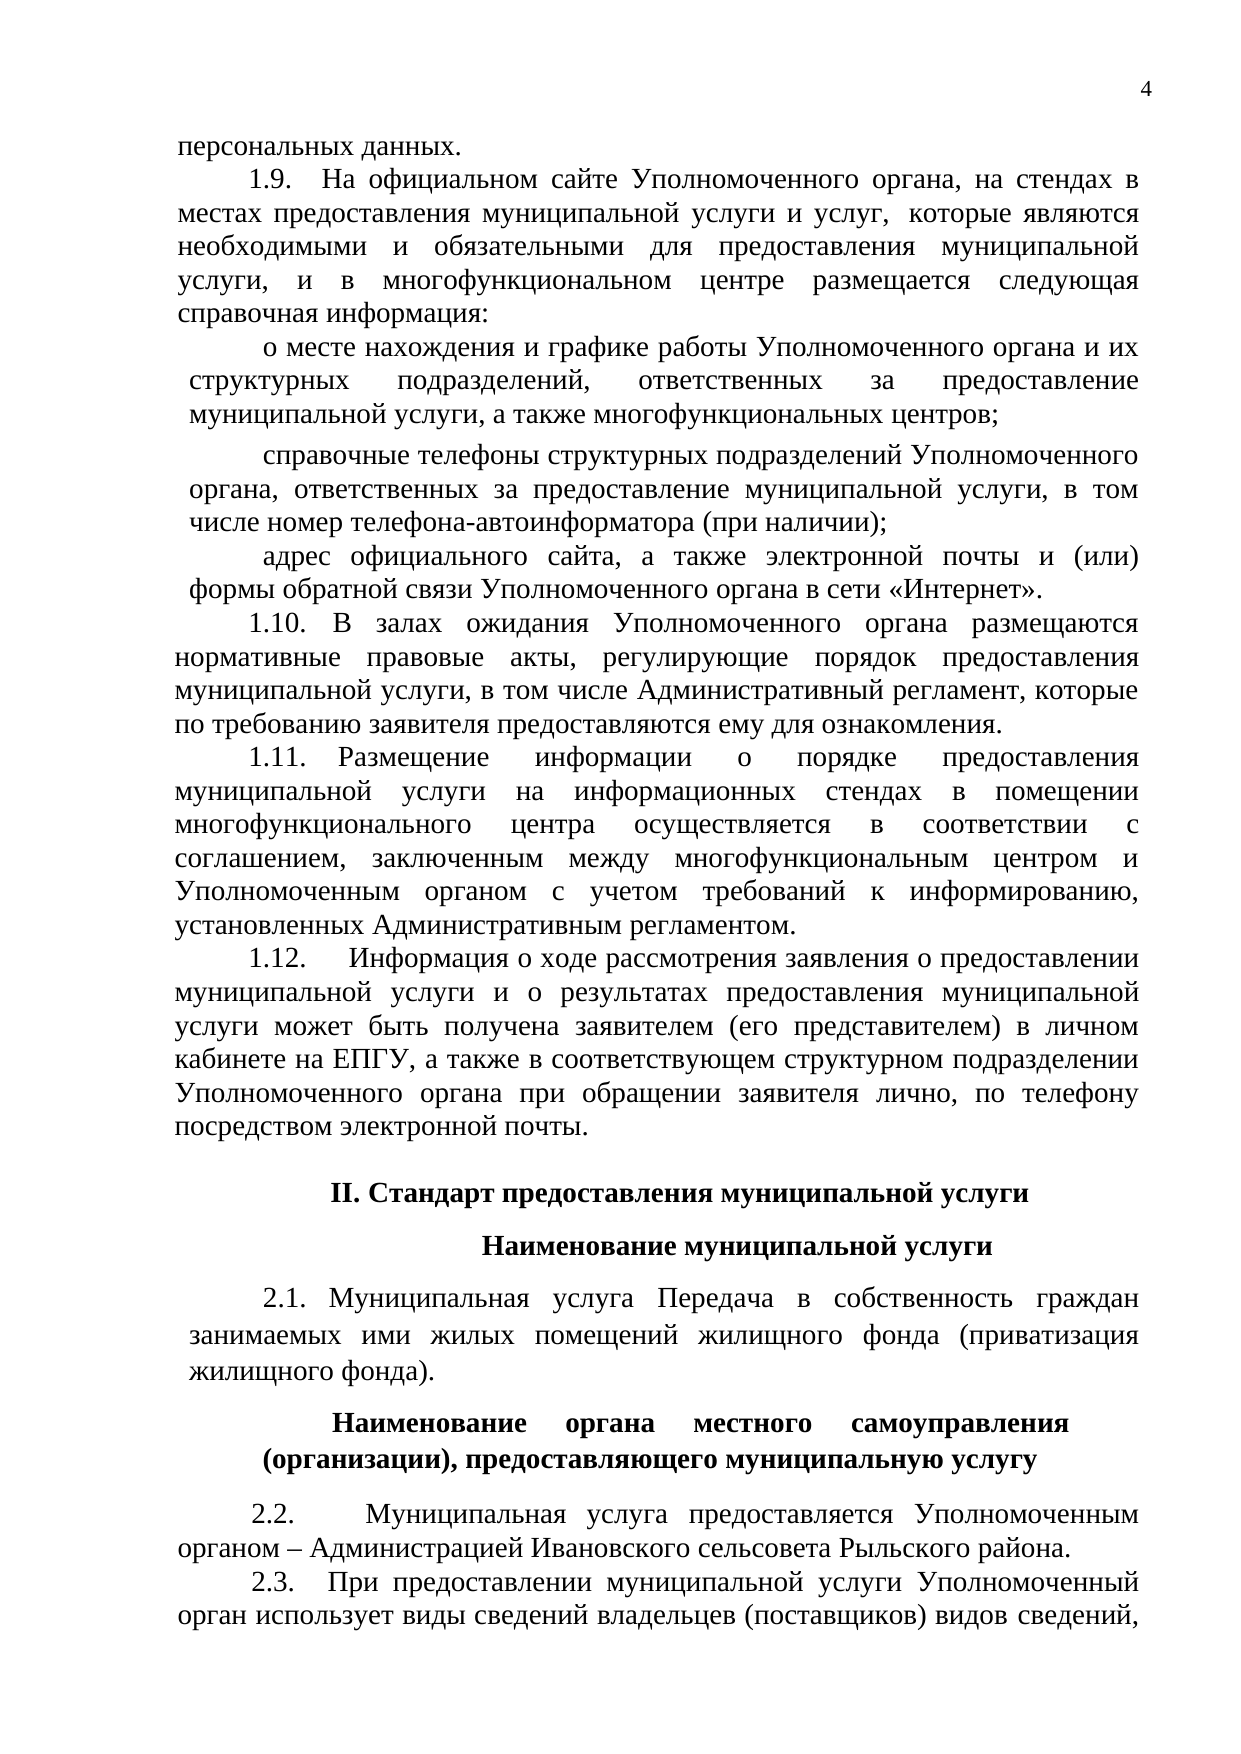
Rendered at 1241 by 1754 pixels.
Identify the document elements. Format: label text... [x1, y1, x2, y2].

text о месте нахождения и графике работы Уполномоченного органа и их структурных подразделений, ответственных за предоставление муниципальной услуги, а также многофункциональных центров; [189, 329, 1139, 429]
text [177, 128, 1139, 161]
list Информация о ходе рассмотрения заявления о предоставлении муниципальной услуги и о результатах предоставления муниципальной услуги может быть получена заявителем (его представителем) в личном кабинете на ЕПГУ, а также в соответствующем структурном подразделении Уполномоченного органа при обращении заявителя лично, по телефону посредством электронной почты. [174, 941, 1139, 1142]
text адрес официального сайта, а также электронной почты и (или) формы обратной связи Уполномоченного органа в сети «Интернет». [189, 538, 1139, 605]
subtitle Наименование муниципальной услуги [377, 1228, 1097, 1261]
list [177, 1564, 1139, 1631]
list Муниципальная услуга Передача в собственность граждан занимаемых ими жилых помещений жилищного фонда (приватизация жилищного фонда). [189, 1281, 1139, 1386]
list Муниципальная услуга предоставляется Уполномоченным органом – Администрацией Ивановского сельсовета Рыльского района. [177, 1497, 1139, 1564]
text справочные телефоны структурных подразделений Уполномоченного органа, ответственных за предоставление муниципальной услуги, в том числе номер телефона-автоинформатора (при наличии); [189, 437, 1139, 538]
list На официальном сайте Уполномоченного органа, на стендах в местах предоставления муниципальной услуги и услуг, которые являются необходимыми и обязательными для предоставления муниципальной услуги, и в многофункциональном центре размещается следующая справочная информация: [177, 161, 1139, 329]
list Размещение информации о порядке предоставления муниципальной услуги на информационных стендах в помещении многофункционального центра осуществляется в соответствии с соглашением, заключенным между многофункциональным центром и Уполномоченным органом с учетом требований к информированию, установленных Административным регламентом. [174, 739, 1139, 941]
list В залах ожидания Уполномоченного органа размещаются нормативные правовые акты, регулирующие порядок предоставления муниципальной услуги, в том числе Административный регламент, которые по требованию заявителя предоставляются ему для ознакомления. [174, 605, 1139, 739]
subtitle Наименование органа местного самоуправления (организации), предоставляющего муниципальную услугу [262, 1405, 1069, 1475]
subtitle Стандарт предоставления муниципальной услуги [263, 1175, 1097, 1208]
